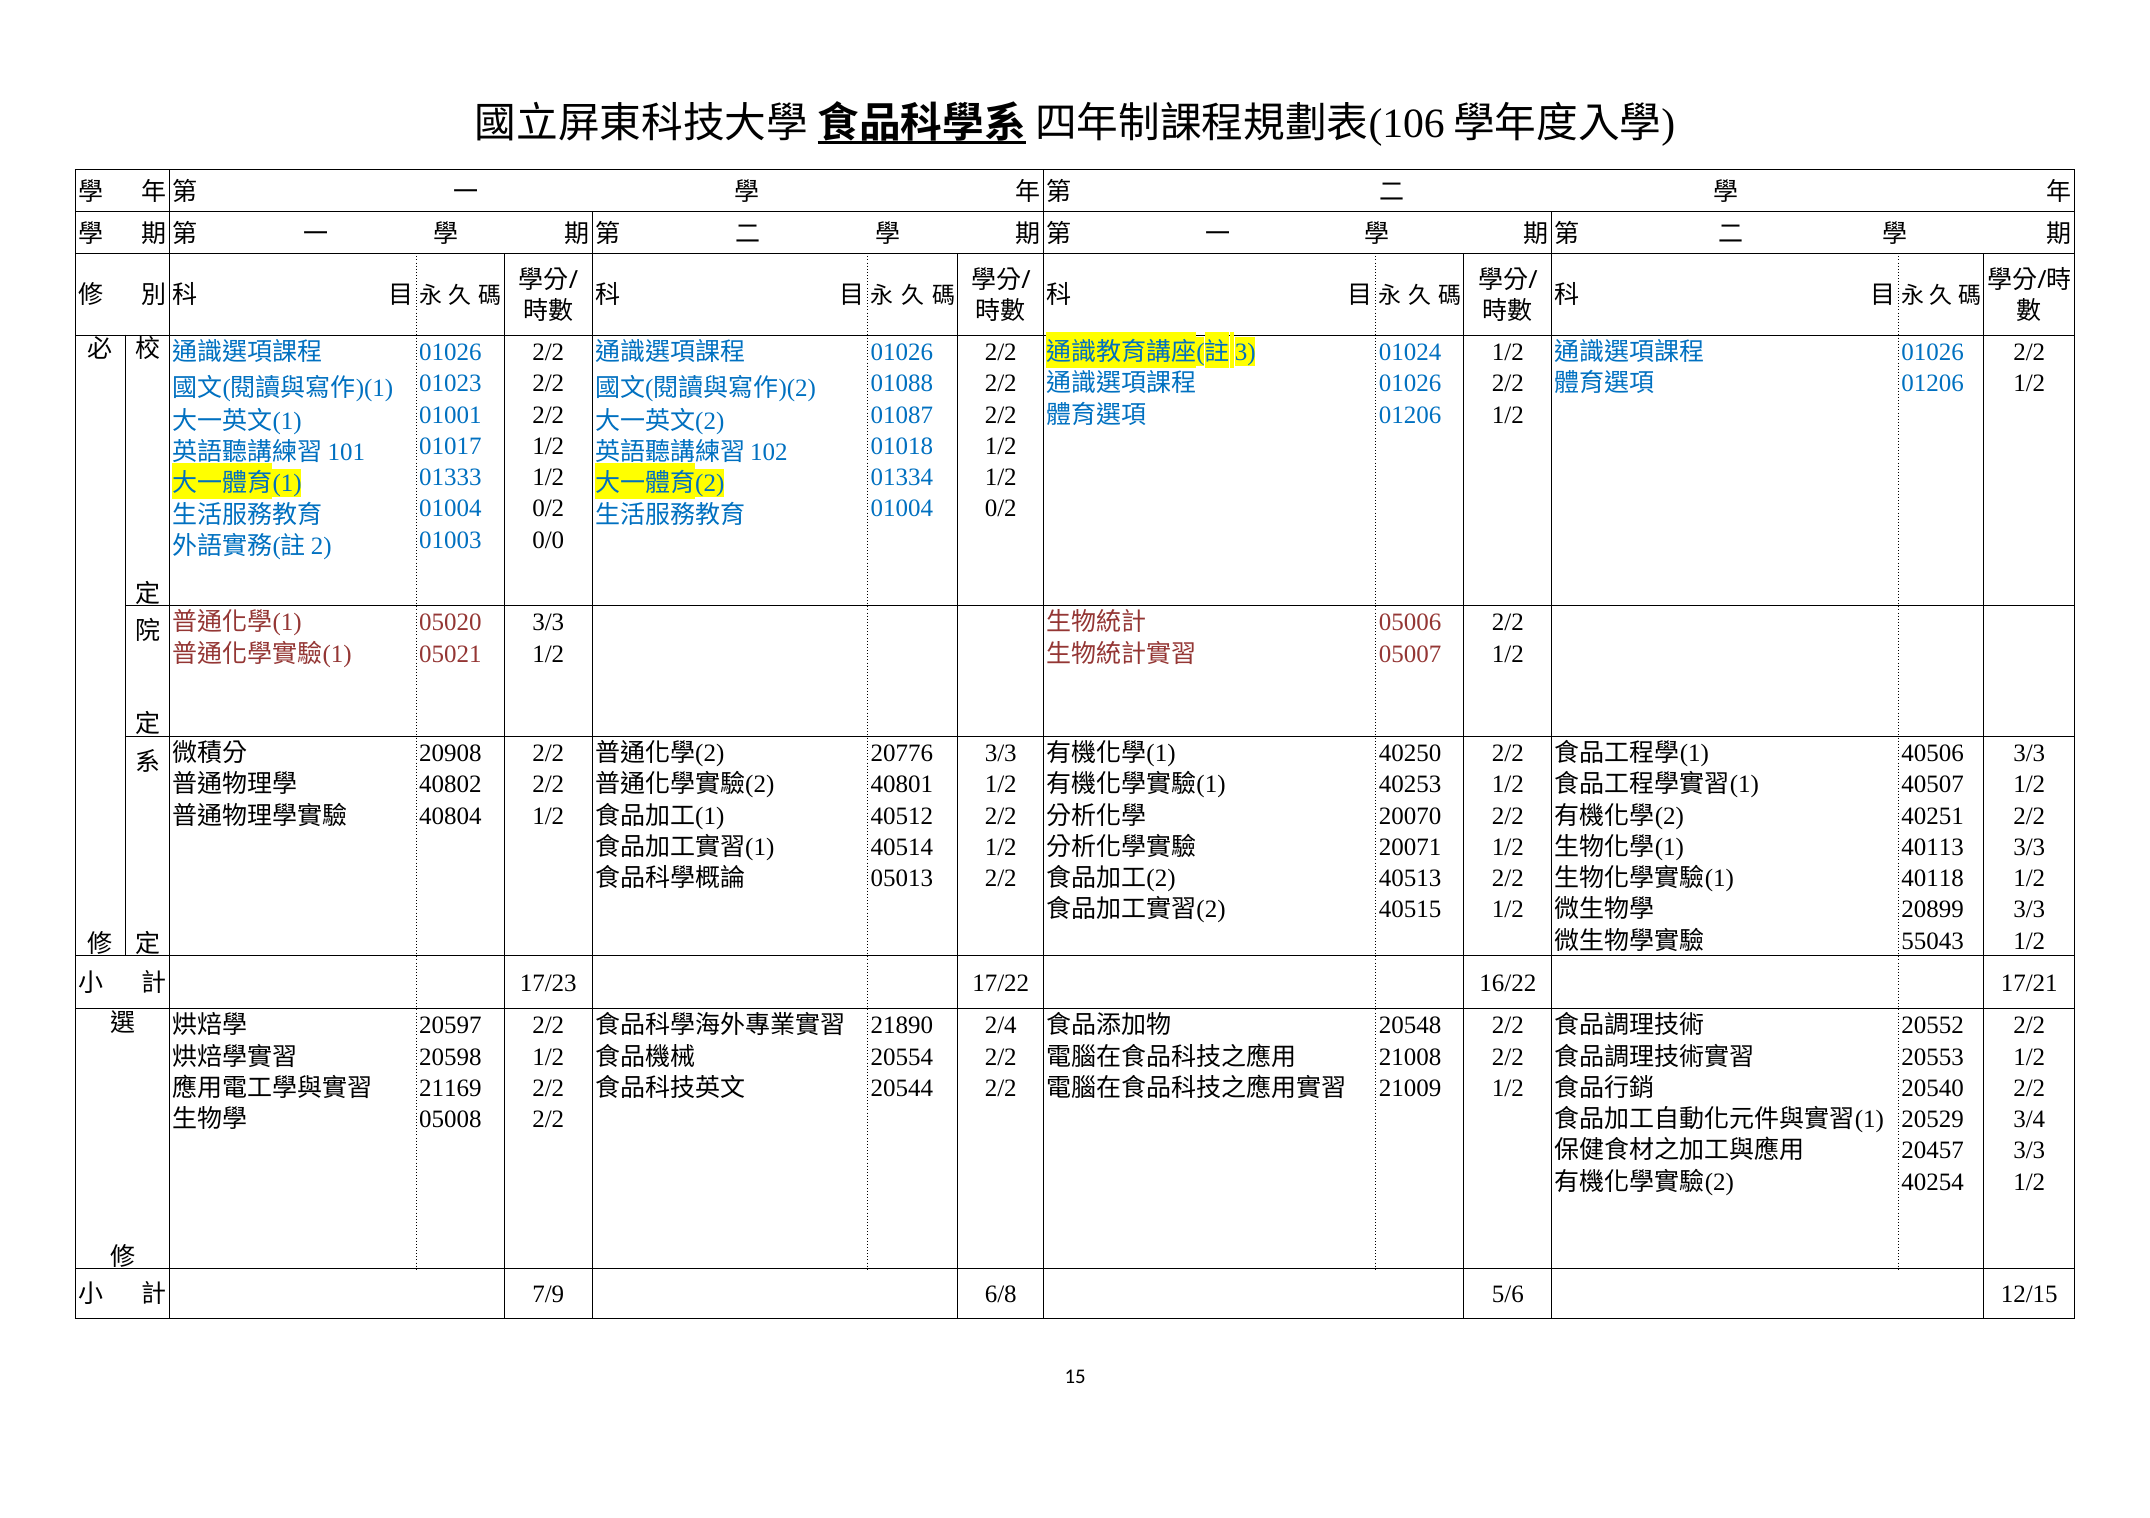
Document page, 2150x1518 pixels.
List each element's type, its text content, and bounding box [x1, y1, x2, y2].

table_cell 有機化學(1) 有機化學實驗(1) 分析化學 分析化學實驗 食品加工(2) 食品加工實習(2) [1044, 737, 1376, 955]
table_cell 修別 [76, 254, 169, 334]
table_cell 2/2 1/2 2/2 1/2 2/2 1/2 [1464, 737, 1551, 955]
table_cell 40506 40507 40251 40113 40118 20899 55043 [1898, 737, 1983, 955]
table_cell 2/2 2/2 2/2 1/2 1/2 0/2 0/0 [505, 336, 592, 605]
table_cell 生物統計 生物統計實習 [1044, 606, 1376, 736]
table_cell 第一學期 [170, 212, 592, 253]
table_cell [593, 1269, 957, 1317]
table_cell 21890 20554 20544 [868, 1009, 957, 1268]
table_header 第一學年 [170, 170, 1043, 211]
table_cell 科目 [170, 254, 416, 334]
table_cell 01026 01023 01001 01017 01333 01004 01003 [416, 336, 504, 605]
table_cell 16/22 [1464, 956, 1551, 1008]
text 國立屏東科技大學 食品科學系 四年制課程規劃表(106學年度入學) [75, 82, 2074, 157]
table_cell 永久碼 [868, 254, 957, 334]
table_cell 必修 [76, 336, 125, 955]
table_cell 小計 [76, 956, 169, 1008]
table_cell 20908 40802 40804 [416, 737, 504, 955]
table_cell 17/22 [958, 956, 1043, 1008]
table_cell 17/23 [505, 956, 592, 1008]
table_cell 系定 [126, 737, 169, 955]
table_cell [170, 956, 416, 1008]
table_cell [868, 606, 957, 736]
table_cell 烘焙學 烘焙學實習 應用電工學與實習 生物學 [170, 1009, 416, 1268]
table_cell [1044, 1269, 1463, 1317]
table_cell 01024 01026 01206 [1376, 336, 1463, 605]
table_cell [1898, 606, 1983, 736]
table_cell 通識選項課程 體育選項 [1552, 336, 1898, 605]
table_cell 3/3 1/2 2/2 1/2 2/2 [958, 737, 1043, 955]
table_cell [1552, 606, 1898, 736]
table_cell 食品工程學(1) 食品工程學實習(1) 有機化學(2) 生物化學(1) 生物化學實驗(1) 微生物學 微生物學實驗 [1552, 737, 1898, 955]
table_cell 6/8 [958, 1269, 1043, 1317]
table_cell [593, 606, 867, 736]
table_cell 7/9 [505, 1269, 592, 1317]
table_cell 2/2 2/2 1/2 [505, 737, 592, 955]
table_cell 永久碼 [1376, 254, 1463, 334]
table_cell 普通化學(2) 普通化學實驗(2) 食品加工(1) 食品加工實習(1) 食品科學概論 [593, 737, 867, 955]
table_cell 2/2 1/2 [1464, 606, 1551, 736]
table_cell 食品調理技術 食品調理技術實習 食品行銷 食品加工自動化元件與實習(1) 保健食材之加工與應用 有機化學實驗(2) [1552, 1009, 1898, 1268]
table_cell 1/2 2/2 1/2 [1464, 336, 1551, 605]
table_cell 第二學期 [593, 212, 1043, 253]
table_cell 第二學期 [1552, 212, 2074, 253]
table_cell 05020 05021 [416, 606, 504, 736]
table_cell 食品添加物 電腦在食品科技之應用 電腦在食品科技之應用實習 [1044, 1009, 1376, 1268]
table_cell [1552, 956, 1898, 1008]
table_cell 微積分 普通物理學 普通物理學實驗 [170, 737, 416, 955]
table_cell 2/2 2/2 1/2 [1464, 1009, 1551, 1268]
table_cell [1984, 606, 2074, 736]
table_cell [1376, 956, 1463, 1008]
table_cell 第一學期 [1044, 212, 1551, 253]
table_cell 科目 [1552, 254, 1898, 334]
table_cell 學分/時數 [1464, 254, 1551, 334]
table_cell 20548 21008 21009 [1376, 1009, 1463, 1268]
table_cell 學期 [76, 212, 169, 253]
table_cell 20776 40801 40512 40514 05013 [868, 737, 957, 955]
table_cell 2/2 1/2 2/2 3/4 3/3 1/2 [1984, 1009, 2074, 1268]
table_cell [170, 1269, 504, 1317]
table_cell [1898, 956, 1983, 1008]
table_cell 05006 05007 [1376, 606, 1463, 736]
table_cell [958, 606, 1043, 736]
table_cell 12/15 [1984, 1269, 2074, 1317]
table_cell 選修 [76, 1009, 169, 1268]
table_cell 通識教育講座(註3) 通識選項課程 體育選項 [1044, 336, 1376, 605]
table_cell 小計 [76, 1269, 169, 1317]
table_cell 普通化學(1) 普通化學實驗(1) [170, 606, 416, 736]
table_cell [1552, 1269, 1983, 1317]
table_cell 永久碼 [1898, 254, 1983, 334]
table_cell 3/3 1/2 2/2 3/3 1/2 3/3 1/2 [1984, 737, 2074, 955]
table_cell 校定 [126, 336, 169, 605]
table_cell 院定 [126, 606, 169, 736]
table_cell 2/4 2/2 2/2 [958, 1009, 1043, 1268]
table_header 學年 [76, 170, 169, 211]
table_cell 食品科學海外專業實習 食品機械 食品科技英文 [593, 1009, 867, 1268]
table_cell 20552 20553 20540 20529 20457 40254 [1898, 1009, 1983, 1268]
table_cell 學分/時數 [1984, 254, 2074, 334]
table_cell 2/2 1/2 [1984, 336, 2074, 605]
table_cell 學分/時數 [958, 254, 1043, 334]
table_cell [1044, 956, 1376, 1008]
table_cell [868, 956, 957, 1008]
table_header 第二學年 [1044, 170, 2074, 211]
table_cell [416, 956, 504, 1008]
table_cell 通識選項課程 國文(閱讀與寫作)(1) 大一英文(1) 英語聽講練習101 大一體育(1) 生活服務教育 外語實務(註2) [170, 336, 416, 605]
table_cell 40250 40253 20070 20071 40513 40515 [1376, 737, 1463, 955]
table_cell 17/21 [1984, 956, 2074, 1008]
table_cell 2/2 1/2 2/2 2/2 [505, 1009, 592, 1268]
table_cell 5/6 [1464, 1269, 1551, 1317]
table_cell 科目 [1044, 254, 1376, 334]
table_cell 學分/時數 [505, 254, 592, 334]
table_cell 2/2 2/2 2/2 1/2 1/2 0/2 [958, 336, 1043, 605]
table_cell 20597 20598 21169 05008 [416, 1009, 504, 1268]
table_cell 永久碼 [416, 254, 504, 334]
table_cell 01026 01088 01087 01018 01334 01004 [868, 336, 957, 605]
table_cell 3/3 1/2 [505, 606, 592, 736]
table_cell 01026 01206 [1898, 336, 1983, 605]
table_cell 科目 [593, 254, 867, 334]
table_cell [593, 956, 867, 1008]
table_cell 通識選項課程 國文(閱讀與寫作)(2) 大一英文(2) 英語聽講練習102 大一體育(2) 生活服務教育 [593, 336, 867, 605]
